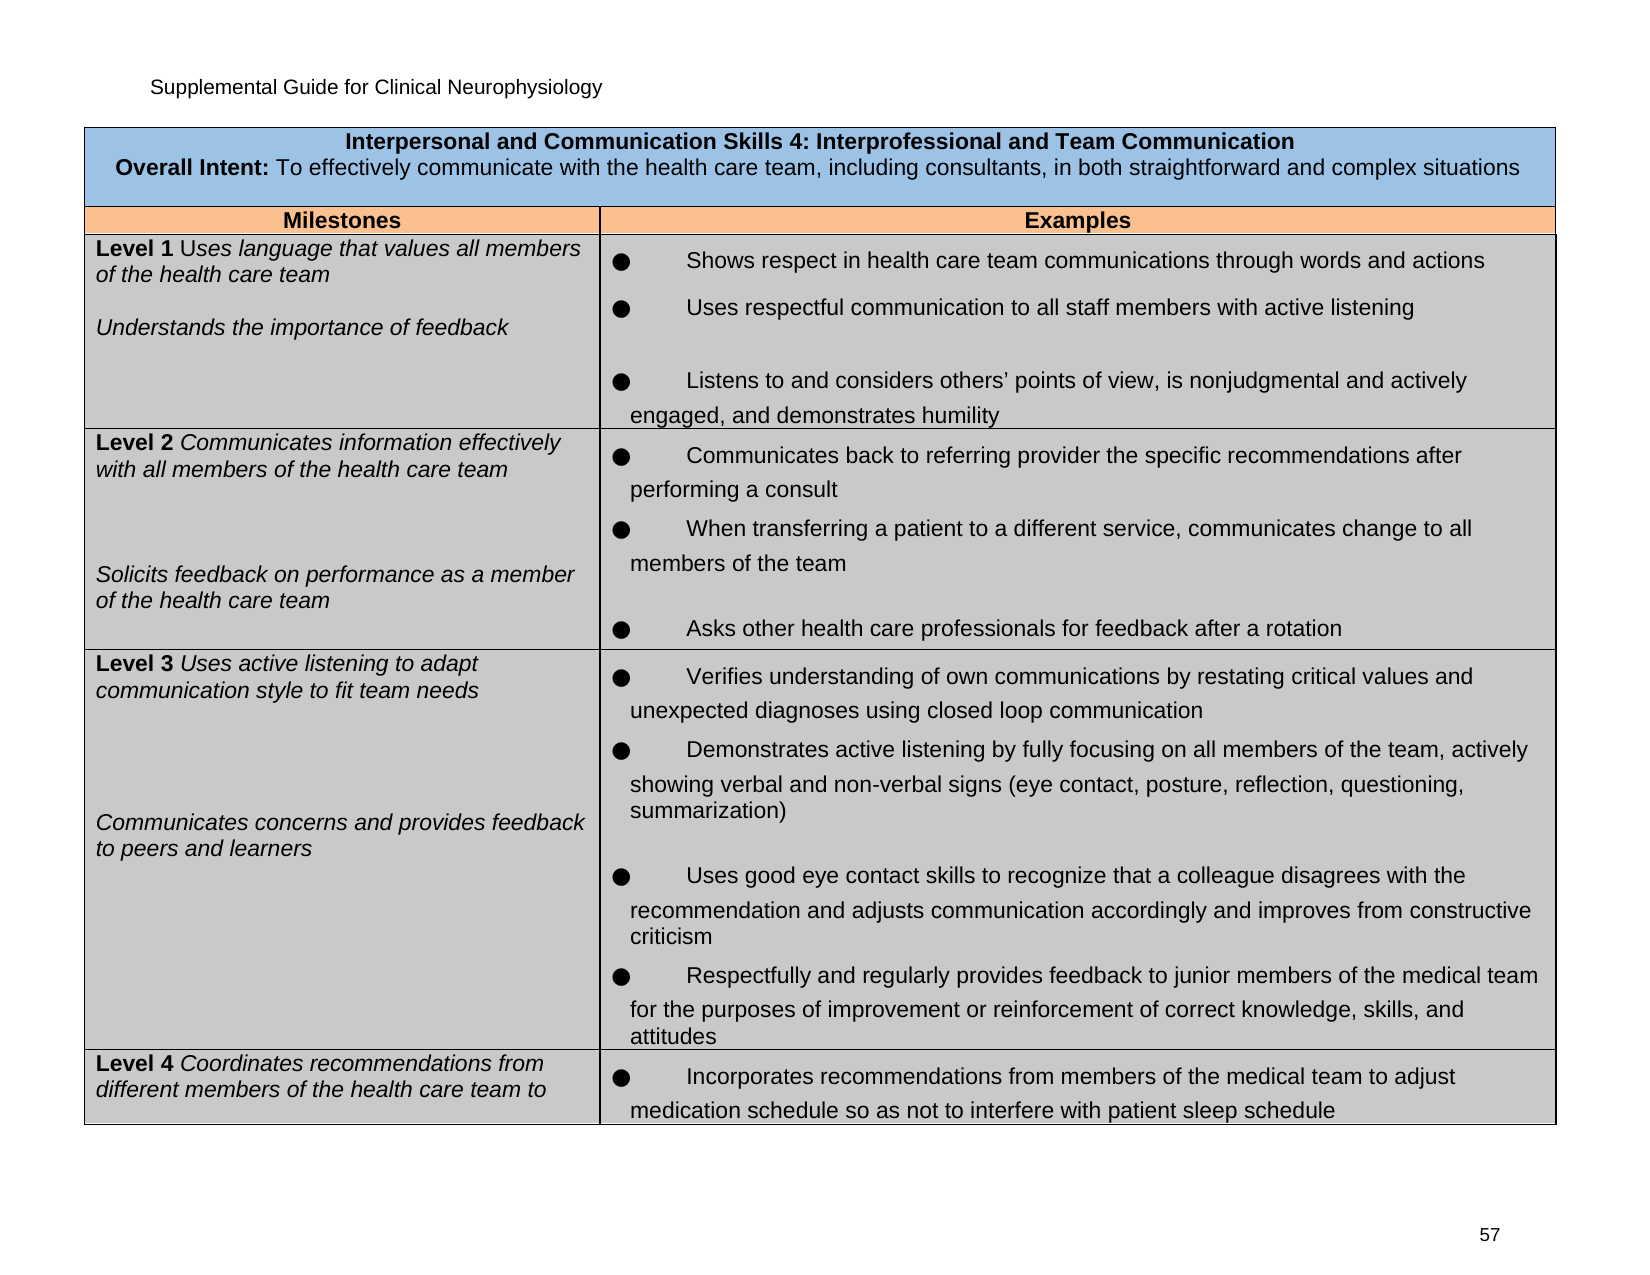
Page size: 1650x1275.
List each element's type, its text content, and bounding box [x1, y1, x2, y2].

table_cell Verifies understanding of own communications by restating critical values and unexpected diagnoses using closed loop communication Demonstrates active listening by fully focusing on all members of the team, actively showing verbal and non-verbal signs (eye contact, posture, reflection, questioning, summarization) Uses good eye contact skills to recognize that a colleague disagrees with the recommendation and adjusts communication accordingly and improves from constructive criticism Respectfully and regularly provides feedback to junior members of the medical team for the purposes of improvement or reinforcement of correct knowledge, skills, and attitudes [601, 650, 1555, 1049]
table_cell Communicates back to referring provider the specific recommendations after performing a consult When transferring a patient to a different service, communicates change to all members of the team Asks other health care professionals for feedback after a rotation [601, 429, 1555, 649]
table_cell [601, 1050, 1555, 1123]
table_header Interpersonal and Communication Skills 4: Interprofessional and Team Communication Overall Intent: To effectively communicate with the health care team, including consultants, in both straightforward and complex situations [85, 128, 1555, 206]
table_cell Milestones [85, 207, 599, 233]
table_cell Shows respect in health care team communications through words and actions Uses respectful communication to all staff members with active listening Listens to and considers others’ points of view, is nonjudgmental and actively engaged, and demonstrates humility [601, 235, 1555, 428]
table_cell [85, 1050, 599, 1123]
table_cell Level 3 Uses active listening to adapt communication style to fit team needs Communicates concerns and provides feedback to peers and learners [85, 650, 599, 1049]
table_cell Examples [601, 207, 1555, 233]
table_cell Level 1 Uses language that values all members of the health care team Understands the importance of feedback [85, 235, 599, 428]
table_cell Level 2 Communicates information effectively with all members of the health care team Solicits feedback on performance as a member of the health care team [85, 429, 599, 649]
